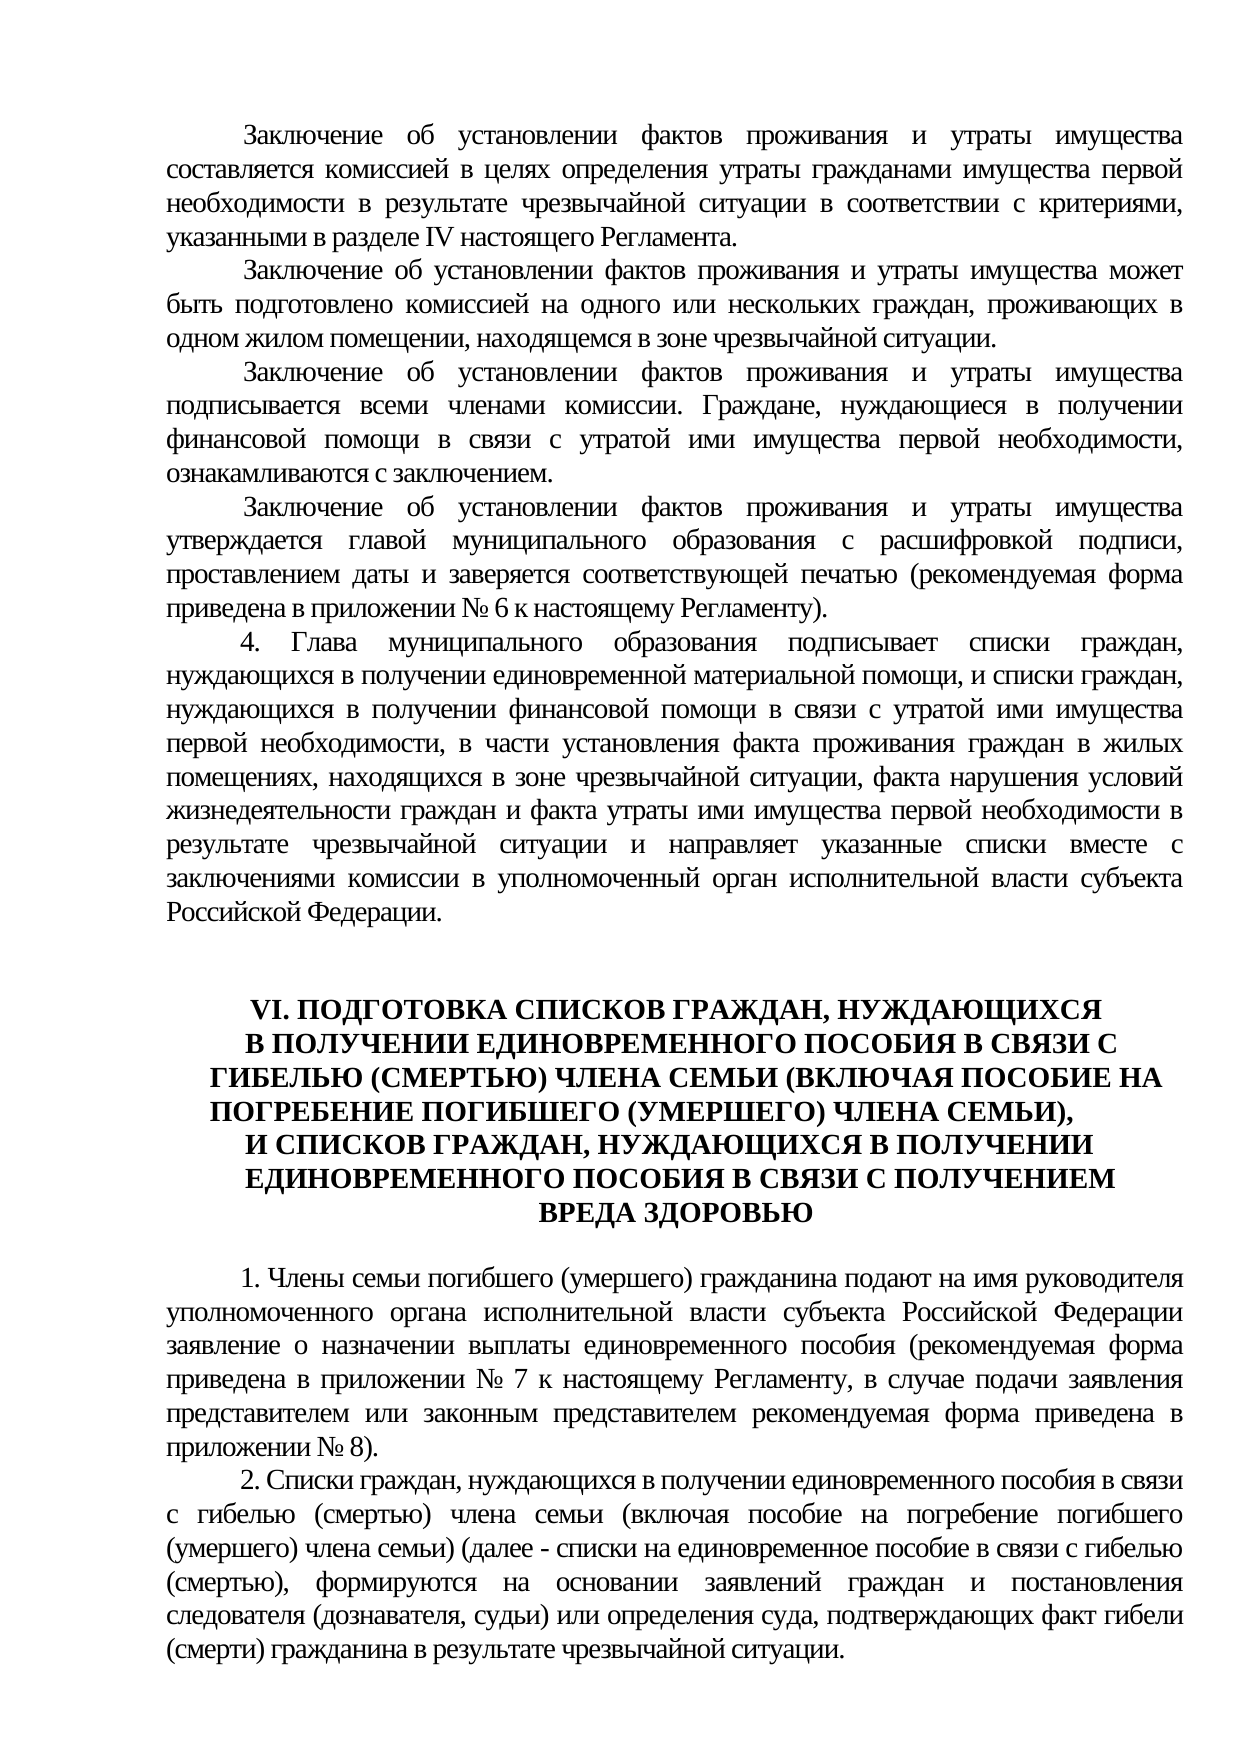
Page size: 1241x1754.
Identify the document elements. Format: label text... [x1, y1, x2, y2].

text И СПИСКОВ ГРАЖДАН, НУЖДАЮЩИХСЯ В ПОЛУЧЕНИИ ЕДИНОВРЕМЕННОГО ПОСОБИЯ В СВЯЗИ С ПОЛУЧЕНИЕМ [245, 1128, 1184, 1195]
text 2. Списки граждан, нуждающихся в получении единовременного пособия в связи с гибелью (смертью) члена семьи (включая пособие на погребение погибшего (умершего) члена семьи) (далее - списки на единовременное пособие в связи с гибелью (смертью), формируются на основании заявлений граждан и постановления следователя (дознавателя, судьи) или определения суда, подтверждающих факт гибели (смерти) гражданина в результате чрезвычайной ситуации. [166, 1463, 1184, 1665]
text 4. Глава муниципального образования подписывает списки граждан, нуждающихся в получении единовременной материальной помощи, и списки граждан, нуждающихся в получении финансовой помощи в связи с утратой ими имущества первой необходимости, в части установления факта проживания граждан в жилых помещениях, находящихся в зоне чрезвычайной ситуации, факта нарушения условий жизнедеятельности граждан и факта утраты ими имущества первой необходимости в результате чрезвычайной ситуации и направляет указанные списки вместе с заключениями комиссии в уполномоченный орган исполнительной власти субъекта Российской Федерации. [166, 624, 1184, 928]
text Заключение об установлении фактов проживания и утраты имущества подписывается всеми членами комиссии. Граждане, нуждающиеся в получении финансовой помощи в связи с утратой ими имущества первой необходимости, ознакамливаются с заключением. [166, 354, 1184, 489]
text В ПОЛУЧЕНИИ ЕДИНОВРЕМЕННОГО ПОСОБИЯ В СВЯЗИ С ГИБЕЛЬЮ (СМЕРТЬЮ) ЧЛЕНА СЕМЬИ (ВКЛЮЧАЯ ПОСОБИЕ НА ПОГРЕБЕНИЕ ПОГИБШЕГО (УМЕРШЕГО) ЧЛЕНА СЕМЬИ), [209, 1027, 1184, 1128]
text 1. Члены семьи погибшего (умершего) гражданина подают на имя руководителя уполномоченного органа исполнительной власти субъекта Российской Федерации заявление о назначении выплаты единовременного пособия (рекомендуемая форма приведена в приложении № 7 к настоящему Регламенту, в случае подачи заявления представителем или законным представителем рекомендуемая форма приведена в приложении № 8). [166, 1260, 1184, 1463]
text Заключение об установлении фактов проживания и утраты имущества составляется комиссией в целях определения утраты гражданами имущества первой необходимости в результате чрезвычайной ситуации в соответствии с критериями, указанными в разделе IV настоящего Регламента. [166, 118, 1184, 253]
text ВРЕДА ЗДОРОВЬЮ [168, 1195, 1184, 1229]
text Заключение об установлении фактов проживания и утраты имущества может быть подготовлено комиссией на одного или нескольких граждан, проживающих в одном жилом помещении, находящемся в зоне чрезвычайной ситуации. [166, 253, 1184, 354]
text VI. ПОДГОТОВКА СПИСКОВ ГРАЖДАН, НУЖДАЮЩИХСЯ [168, 993, 1184, 1027]
text Заключение об установлении фактов проживания и утраты имущества утверждается главой муниципального образования с расшифровкой подписи, проставлением даты и заверяется соответствующей печатью (рекомендуемая форма приведена в приложении № 6 к настоящему Регламенту). [166, 489, 1184, 624]
